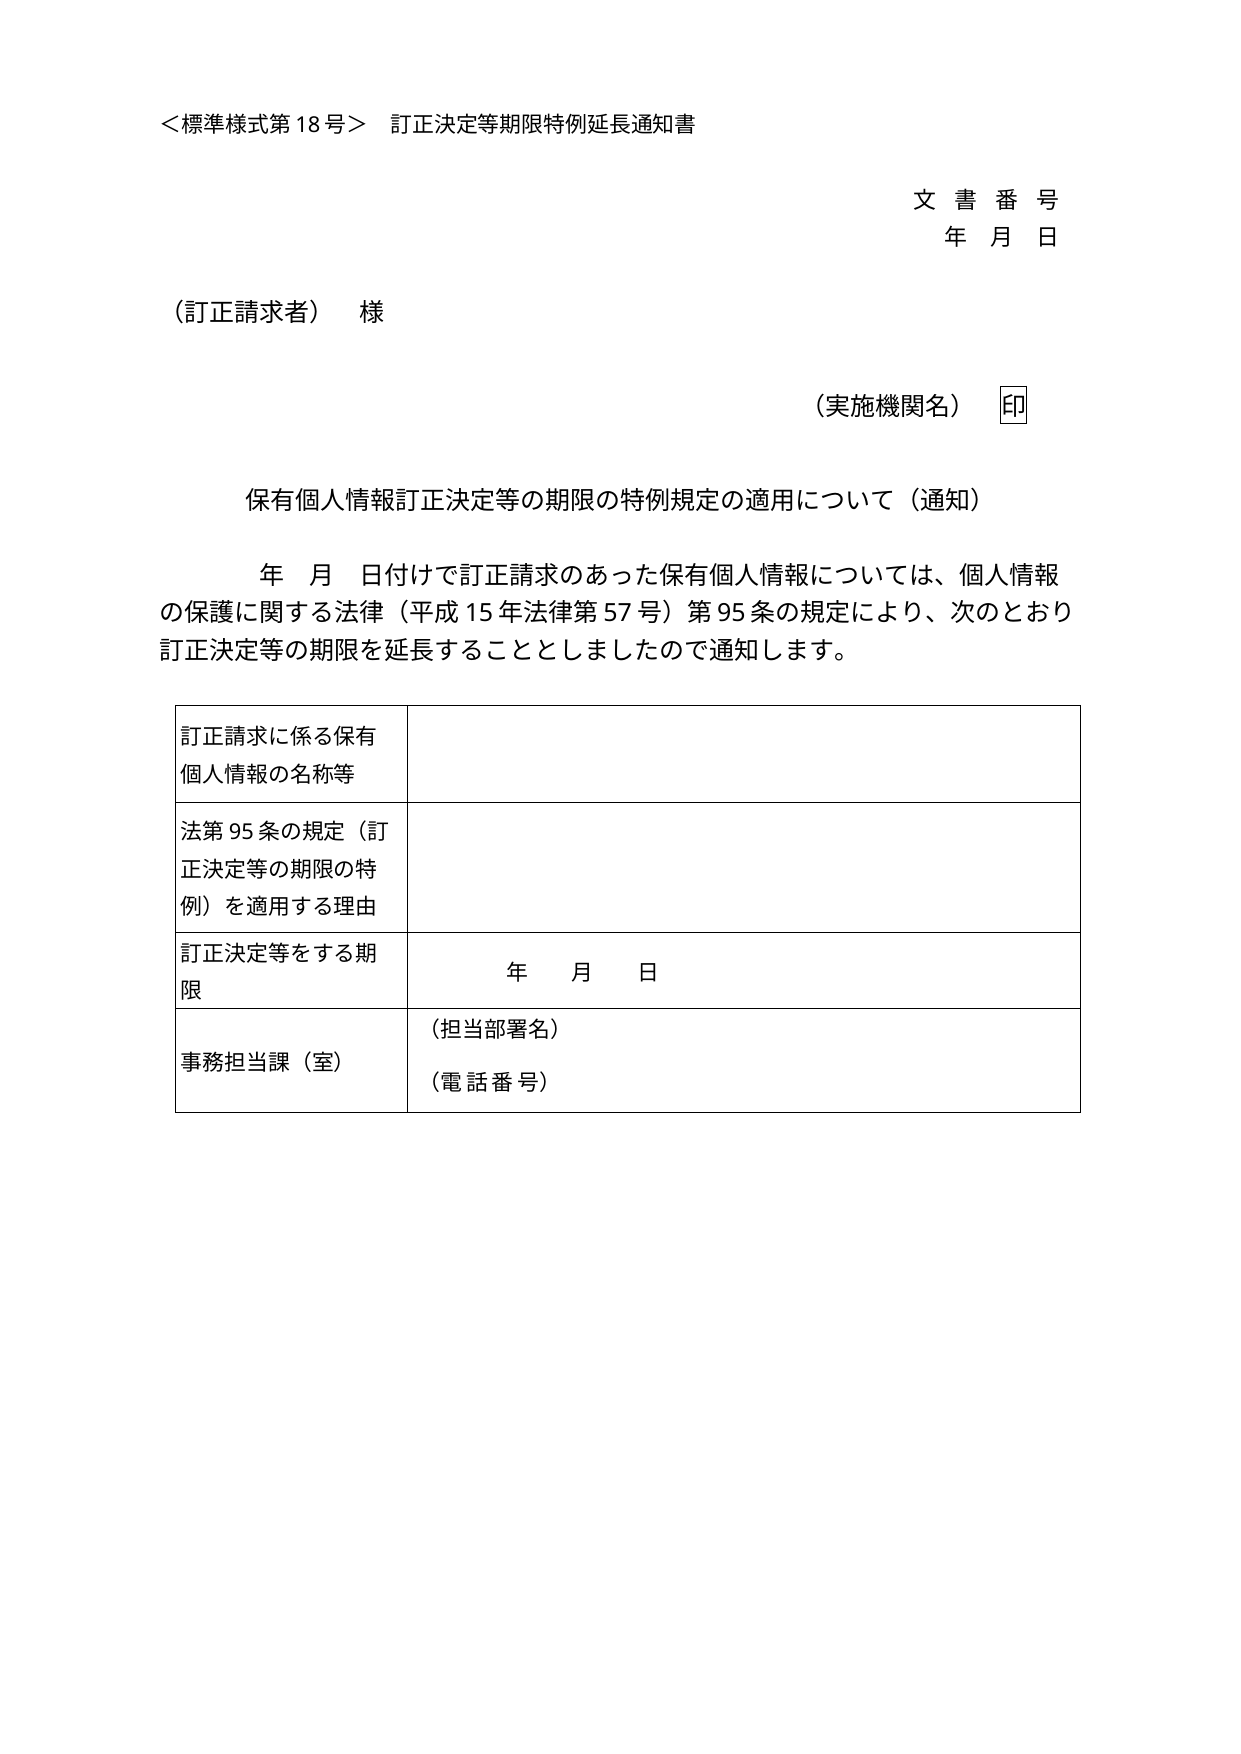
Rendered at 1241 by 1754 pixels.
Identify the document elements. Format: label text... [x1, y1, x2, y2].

table_header [408, 706, 1080, 802]
text 年 月 日付けで訂正請求のあった保有個人情報については、個人情報の保護に関する法律（平成15年法律第57号）第95条の規定により、次のとおり訂正決定等の期限を延長することとしましたので通知します。 [159, 555, 1081, 667]
text 文書番号 [159, 180, 1059, 217]
table_cell [408, 803, 1080, 932]
table_cell 年 月 日 [408, 933, 1080, 1008]
table_cell （担当部署名） （電話番号） [408, 1009, 1080, 1112]
text 年 月 日 [159, 217, 1059, 255]
subtitle ＜標準様式第18号＞ 訂正決定等期限特例延長通知書 [159, 105, 1081, 142]
text （実施機関名） 印 [750, 367, 1081, 442]
table_cell 事務担当課（室） [176, 1009, 407, 1112]
text （訂正請求者） 様 [159, 292, 1081, 330]
table_cell 法第95条の規定（訂正決定等の期限の特例）を適用する理由 [176, 803, 407, 932]
text 保有個人情報訂正決定等の期限の特例規定の適用について（通知） [159, 480, 1081, 517]
table_cell 訂正決定等をする期限 [176, 933, 407, 1008]
table_header 訂正請求に係る保有個人情報の名称等 [176, 706, 407, 802]
